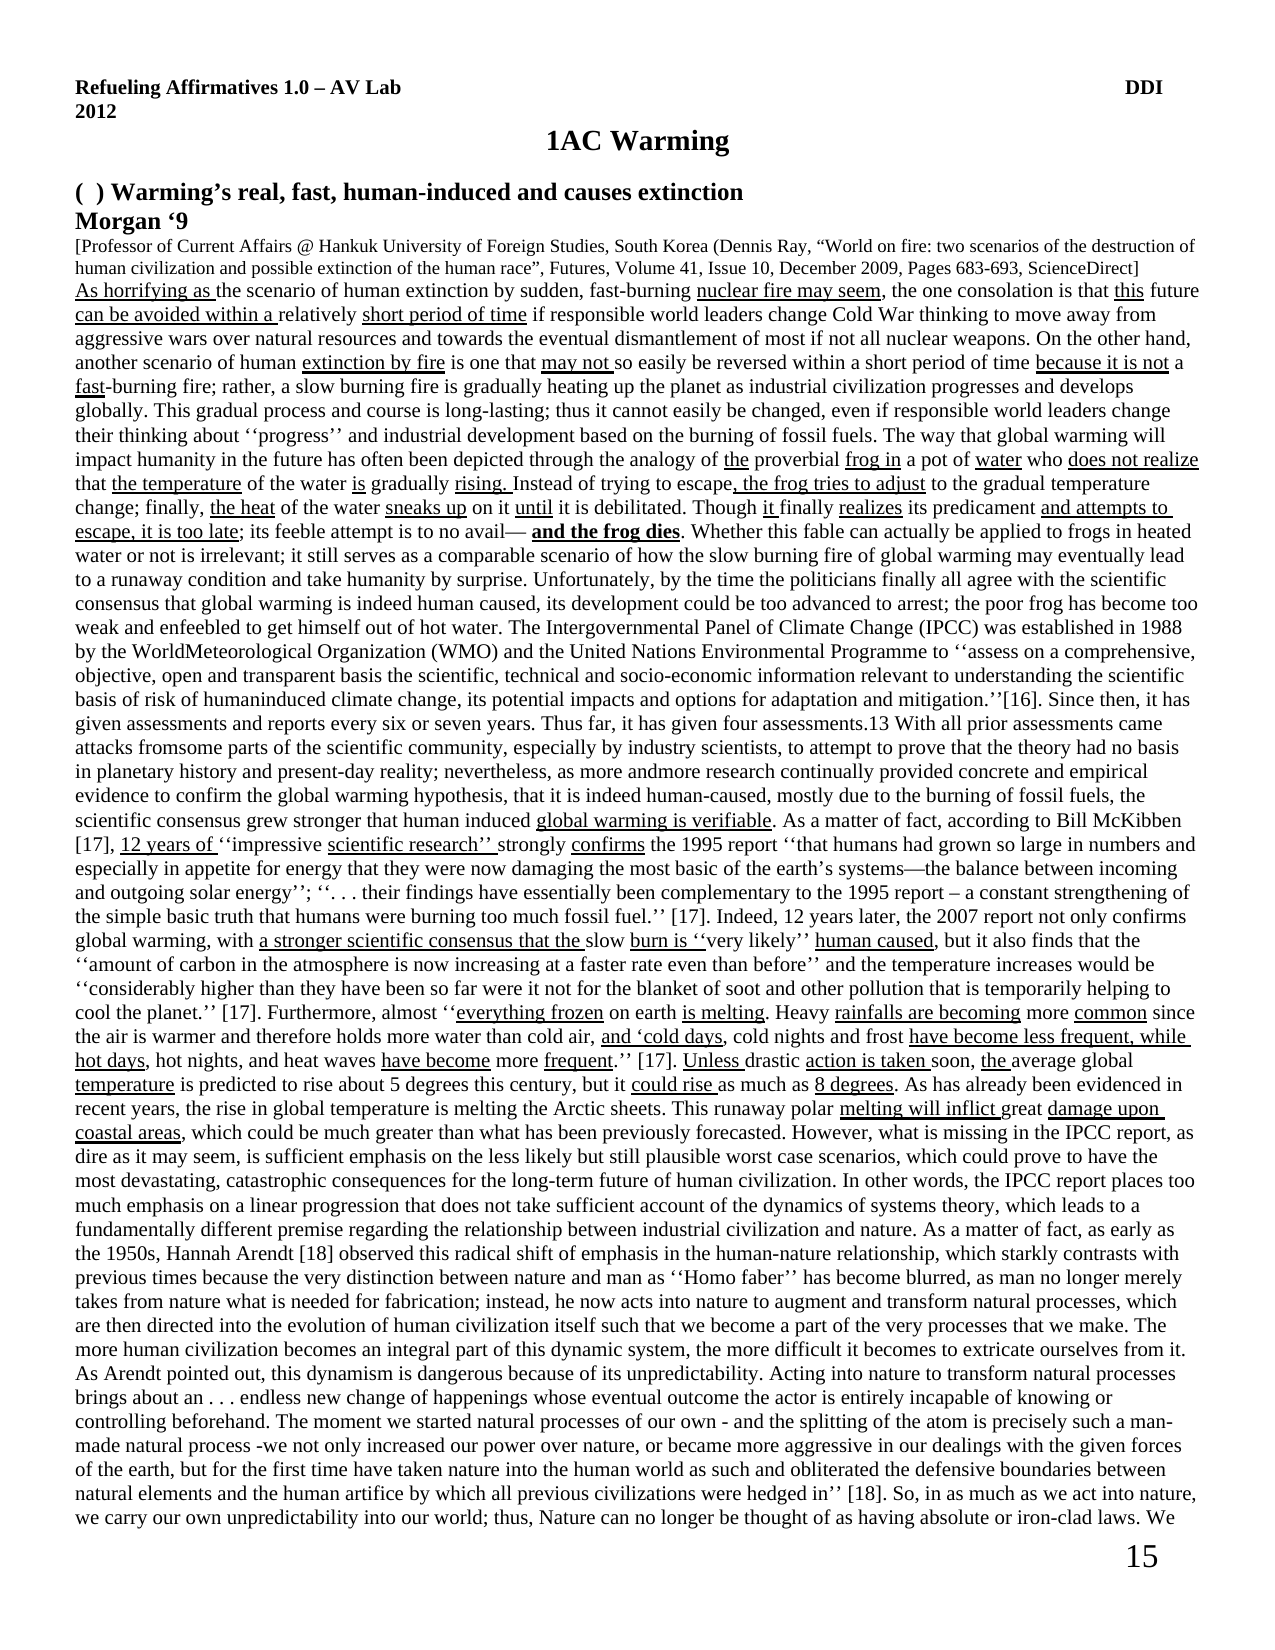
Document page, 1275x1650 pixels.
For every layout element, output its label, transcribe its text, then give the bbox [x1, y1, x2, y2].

subtitle 1AC Warming [75, 123, 1200, 157]
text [75, 278, 1200, 1529]
text Morgan ‘9 [75, 206, 1200, 235]
subtitle ( ) Warming’s real, fast, human-induced and causes extinction [75, 177, 1200, 206]
text [Professor of Current Affairs @ Hankuk University of Foreign Studies, South Korea (Dennis Ray, “World on fire: two scenarios of the destruction of human civilization and possible extinction of the human race”, Futures, Volume 41, Issue 10, December 2009, Pages 683-693, ScienceDirect] [75, 235, 1200, 278]
